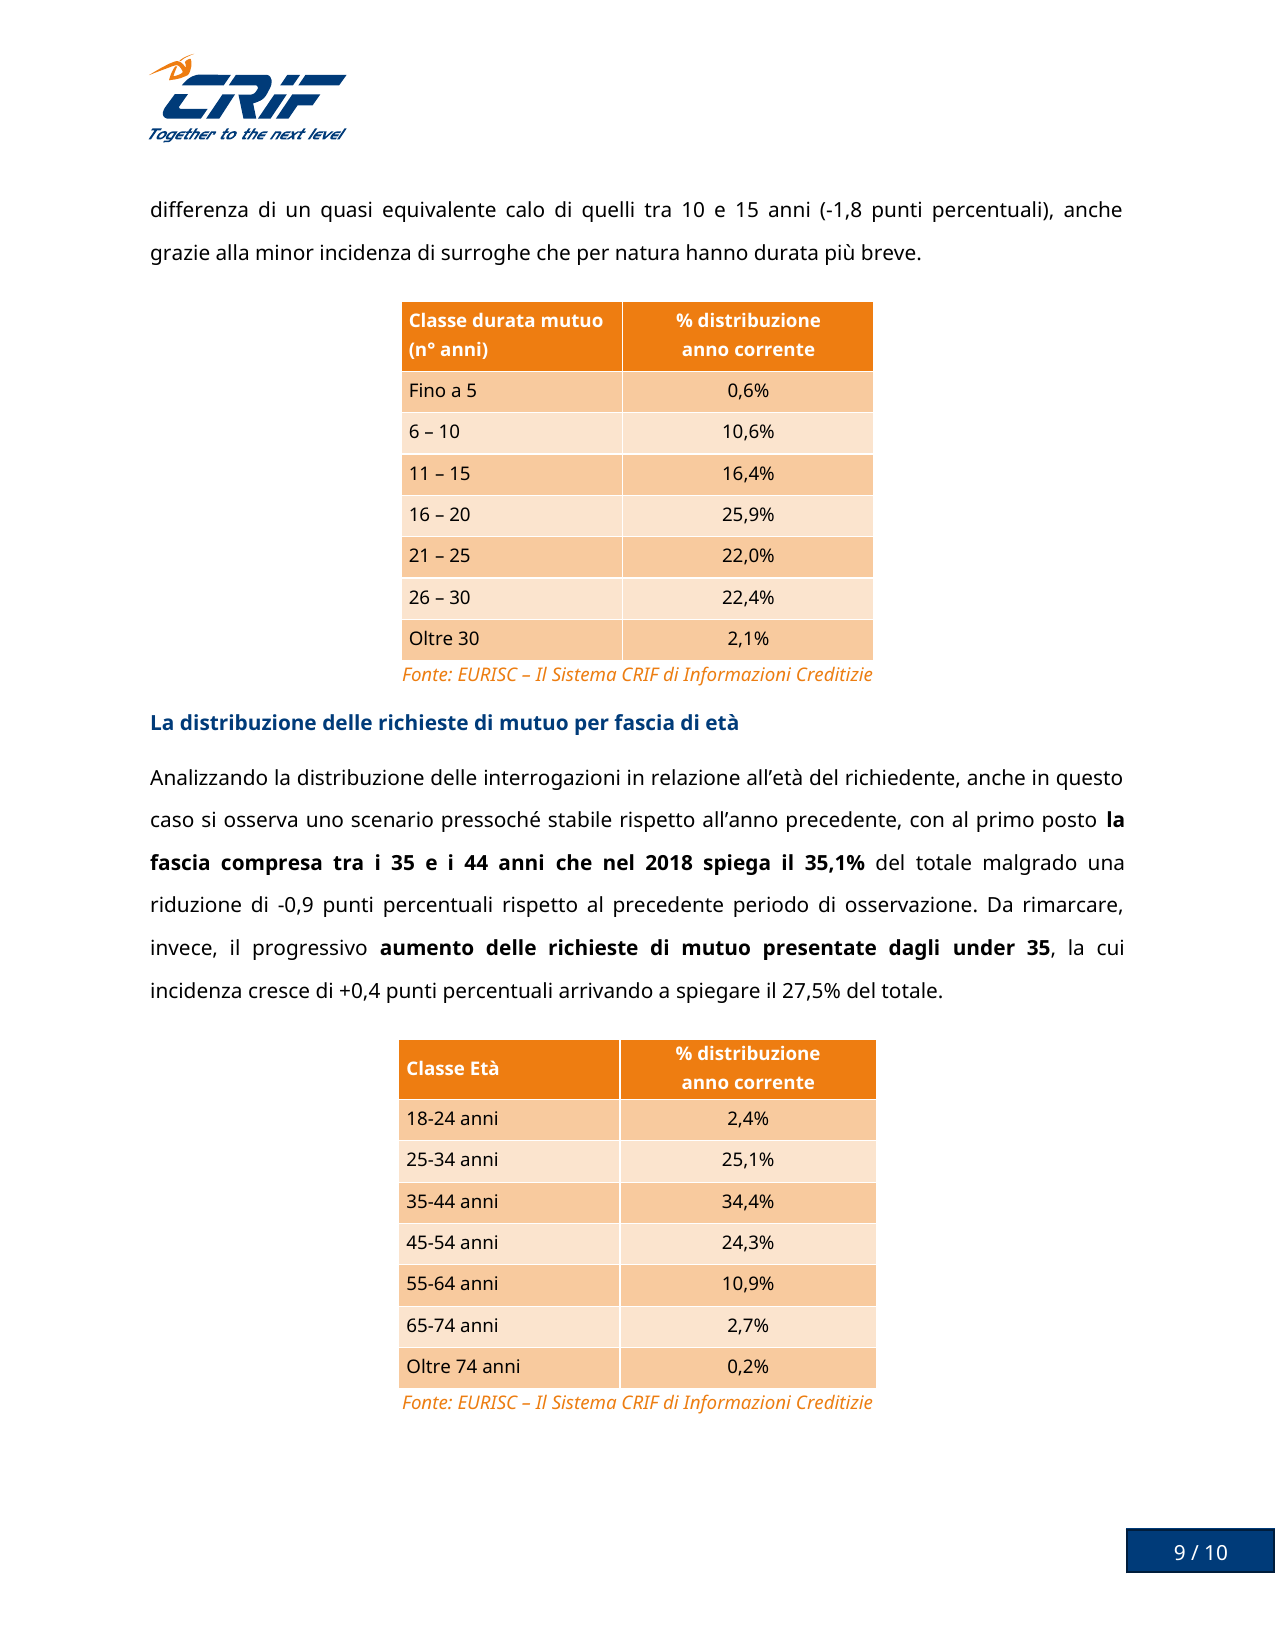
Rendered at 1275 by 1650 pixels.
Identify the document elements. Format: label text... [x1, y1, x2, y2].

text Fonte: EURISC – Il Sistema CRIF di Informazioni Creditizie [150, 661, 1125, 687]
table_cell Oltre 74 anni [399, 1348, 619, 1388]
table_cell Oltre 30 [402, 620, 622, 660]
table_cell 21 – 25 [402, 537, 622, 577]
table_cell 2,1% [623, 620, 873, 660]
table_cell 65-74 anni [399, 1307, 619, 1347]
table_cell 25-34 anni [399, 1141, 619, 1182]
table_cell 24,3% [621, 1224, 876, 1264]
table_cell 2,7% [621, 1307, 876, 1347]
table_cell 16 – 20 [402, 496, 622, 536]
table_cell 25,9% [623, 496, 873, 536]
table_cell 16,4% [623, 455, 873, 495]
table_cell 10,6% [623, 413, 873, 453]
table_cell 2,4% [621, 1100, 876, 1140]
table_cell 6 – 10 [402, 413, 622, 453]
table_header Classe durata mutuo (n° anni) [402, 302, 622, 371]
table_cell 18-24 anni [399, 1100, 619, 1140]
text Analizzando la distribuzione delle interrogazioni in relazione all’età del richiedente, anche in questo caso si osserva uno scenario pressoché stabile rispetto all’anno precedente, con al primo posto la fascia compresa tra i 35 e i 44 anni che nel 2018 spiega il 35,1% del totale malgrado una riduzione di -0,9 punti percentuali rispetto al precedente periodo di osservazione. Da rimarcare, invece, il progressivo aumento delle richieste di mutuo presentate dagli under 35, la cui incidenza cresce di +0,4 punti percentuali arrivando a spiegare il 27,5% del totale. [150, 763, 1125, 1004]
table_cell 25,1% [621, 1141, 876, 1182]
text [150, 195, 1125, 266]
title La distribuzione delle richieste di mutuo per fascia di età [150, 708, 1125, 736]
table_cell 11 – 15 [402, 455, 622, 495]
table_cell 22,0% [623, 537, 873, 577]
table_cell 0,2% [621, 1348, 876, 1388]
table_cell 22,4% [623, 579, 873, 619]
table_header % distribuzione anno corrente [623, 302, 873, 371]
table_header % distribuzione anno corrente [621, 1040, 876, 1099]
table_cell 35-44 anni [399, 1183, 619, 1223]
table_header Classe Età [399, 1040, 619, 1099]
table_cell 55-64 anni [399, 1265, 619, 1306]
table_cell Fino a 5 [402, 372, 622, 412]
table_cell 0,6% [623, 372, 873, 412]
table_cell 45-54 anni [399, 1224, 619, 1264]
text Fonte: EURISC – Il Sistema CRIF di Informazioni Creditizie [150, 1389, 1125, 1415]
table_cell 10,9% [621, 1265, 876, 1306]
table_cell 34,4% [621, 1183, 876, 1223]
table_cell 26 – 30 [402, 579, 622, 619]
